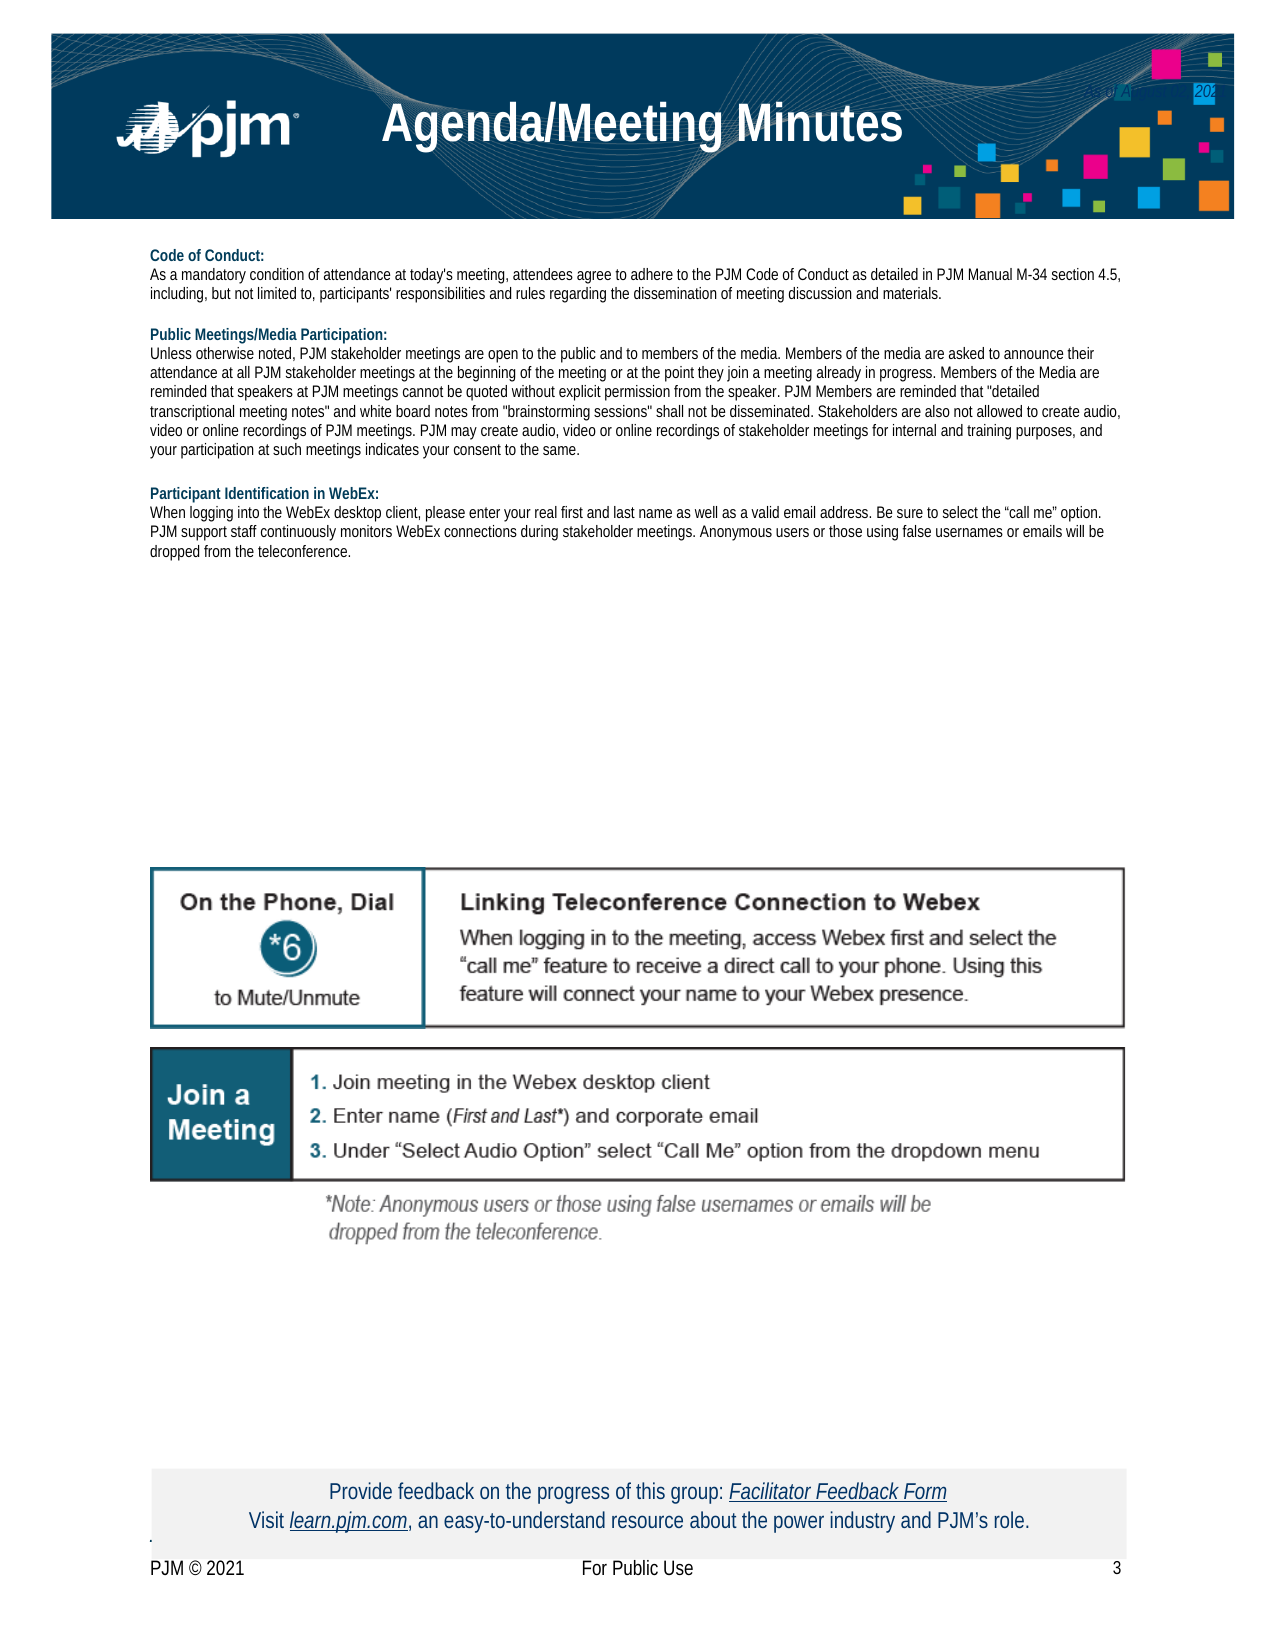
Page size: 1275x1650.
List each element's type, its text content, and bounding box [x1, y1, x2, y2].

picture [150, 867, 1125, 1029]
text As a mandatory condition of attendance at today's meeting, attendees agree to adhere to the PJM Code of Conduct as detailed in PJM Manual M-34 section 4.5, including, but not limited to, participants' responsibilities and rules regarding the dissemination of meeting discussion and materials. [150, 265, 1125, 303]
title Code of Conduct: [150, 246, 1125, 265]
picture [51, 32, 1235, 219]
title Public Meetings/Media Participation: [150, 325, 1125, 344]
text PJM support staff continuously monitors WebEx connections during stakeholder meetings. Anonymous users or those using false usernames or emails will be dropped from the teleconference. [150, 522, 1125, 561]
picture [150, 1047, 1125, 1248]
text When logging into the WebEx desktop client, please enter your real first and last name as well as a valid email address. Be sure to select the “call me” option. [150, 503, 1125, 522]
subtitle Participant Identification in WebEx: [150, 484, 1125, 503]
text Unless otherwise noted, PJM stakeholder meetings are open to the public and to members of the media. Members of the media are asked to announce their attendance at all PJM stakeholder meetings at the beginning of the meeting or at the point they join a meeting already in progress. Members of the Media are reminded that speakers at PJM meetings cannot be quoted without explicit permission from the speaker. PJM Members are reminded that "detailed transcriptional meeting notes" and white board notes from "brainstorming sessions" shall not be disseminated. Stakeholders are also not allowed to create audio, video or online recordings of PJM meetings. PJM may create audio, video or online recordings of stakeholder meetings for internal and training purposes, and your participation at such meetings indicates your consent to the same. [150, 344, 1125, 459]
